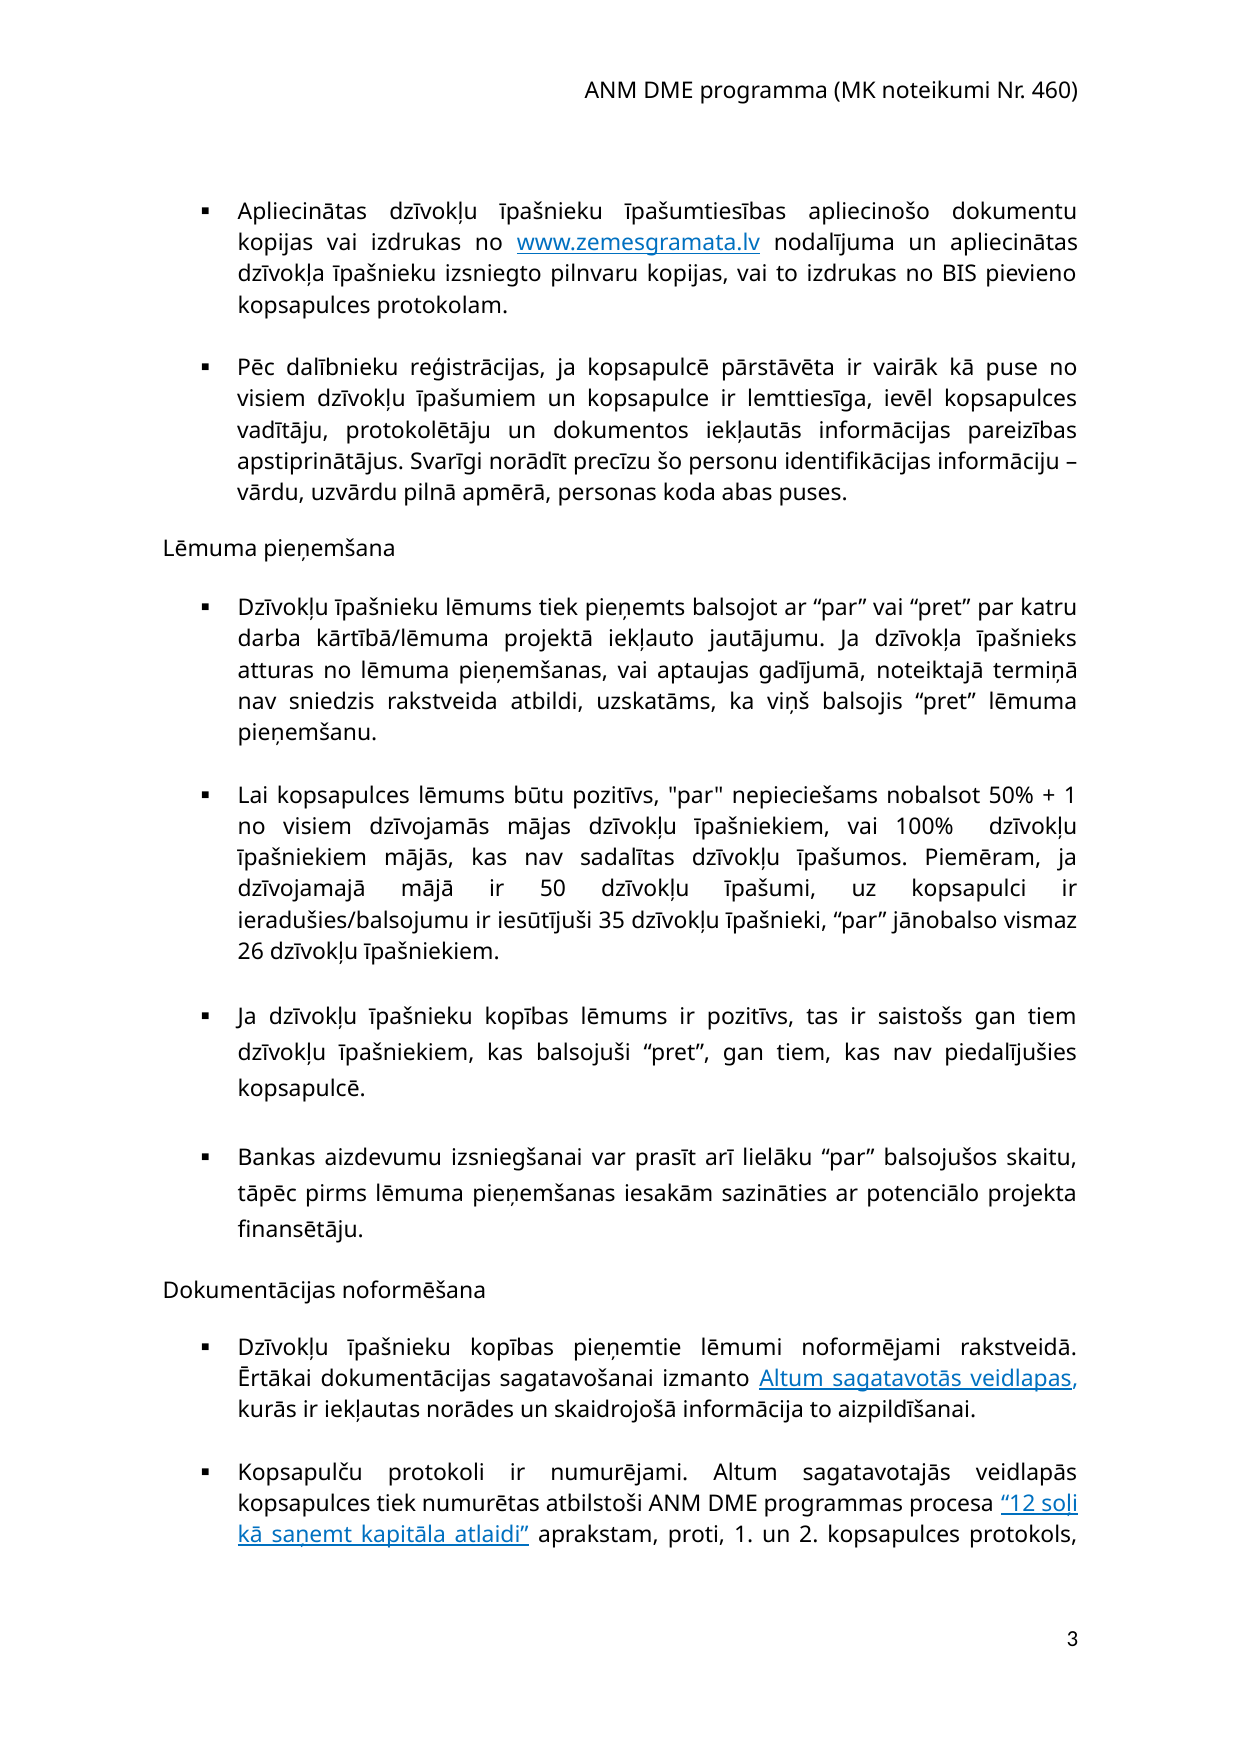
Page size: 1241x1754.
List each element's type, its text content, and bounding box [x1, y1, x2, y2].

list Dzīvokļu īpašnieku lēmums tiek pieņemts balsojot ar “par” vai “pret” par katru darba kārtībā/lēmuma projektā iekļauto jautājumu. Ja dzīvokļa īpašnieks atturas no lēmuma pieņemšanas, vai aptaujas gadījumā, noteiktajā termiņā nav sniedzis rakstveida atbildi, uzskatāms, ka viņš balsojis “pret” lēmuma pieņemšanu. [200, 591, 1078, 747]
list Ja dzīvokļu īpašnieku kopības lēmums ir pozitīvs, tas ir saistošs gan tiem dzīvokļu īpašniekiem, kas balsojuši “pret”, gan tiem, kas nav piedalījušies kopsapulcē. [200, 1000, 1078, 1103]
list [200, 1455, 1078, 1549]
list Lai kopsapulces lēmums būtu pozitīvs, "par" nepieciešams nobalsot 50% + 1 no visiem dzīvojamās mājas dzīvokļu īpašniekiem, vai 100% dzīvokļu īpašniekiem mājās, kas nav sadalītas dzīvokļu īpašumos. Piemēram, ja dzīvojamajā mājā ir 50 dzīvokļu īpašumi, uz kopsapulci ir ieradušies/balsojumu ir iesūtījuši 35 dzīvokļu īpašnieki, “par” jānobalso vismaz 26 dzīvokļu īpašniekiem. [200, 778, 1078, 966]
text Dokumentācijas noformēšana [162, 1274, 1078, 1305]
list Bankas aizdevumu izsniegšanai var prasīt arī lielāku “par” balsojušos skaitu, tāpēc pirms lēmuma pieņemšanas iesakām sazināties ar potenciālo projekta finansētāju. [200, 1141, 1078, 1244]
text Lēmuma pieņemšana [162, 532, 1078, 563]
list Dzīvokļu īpašnieku kopības pieņemtie lēmumi noformējami rakstveidā. Ērtākai dokumentācijas sagatavošanai izmanto Altum sagatavotās veidlapas, kurās ir iekļautas norādes un skaidrojošā informācija to aizpildīšanai. [200, 1330, 1078, 1424]
list Pēc dalībnieku reģistrācijas, ja kopsapulcē pārstāvēta ir vairāk kā puse no visiem dzīvokļu īpašumiem un kopsapulce ir lemttiesīga, ievēl kopsapulces vadītāju, protokolētāju un dokumentos iekļautās informācijas pareizības apstiprinātājus. Svarīgi norādīt precīzu šo personu identifikācijas informāciju – vārdu, uzvārdu pilnā apmērā, personas koda abas puses. [200, 351, 1078, 507]
list Apliecinātas dzīvokļu īpašnieku īpašumtiesības apliecinošo dokumentu kopijas vai izdrukas no www.zemesgramata.lv nodalījuma un apliecinātas dzīvokļa īpašnieku izsniegto pilnvaru kopijas, vai to izdrukas no BIS pievieno kopsapulces protokolam. [200, 195, 1078, 320]
